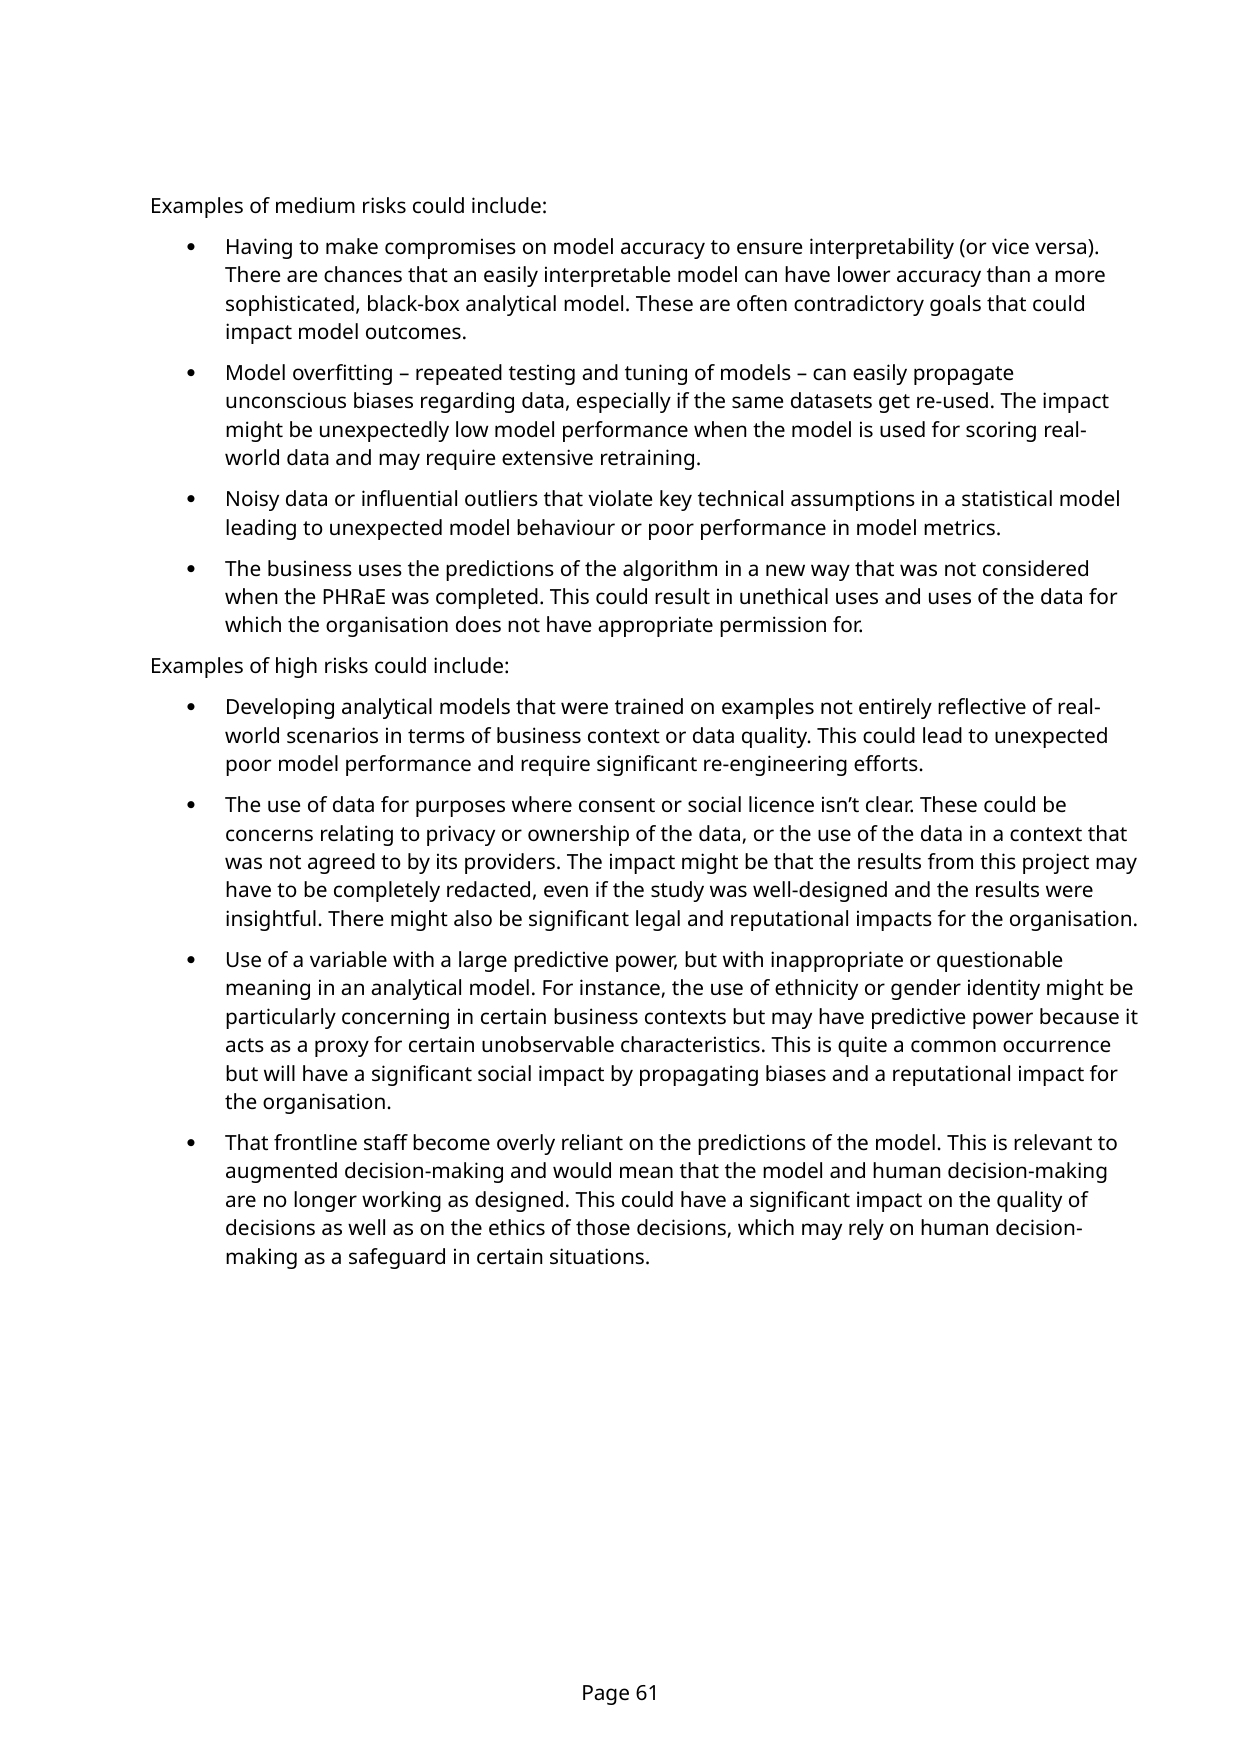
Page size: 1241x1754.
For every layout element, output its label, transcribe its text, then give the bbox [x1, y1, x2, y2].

list The use of data for purposes where consent or social licence isn’t clear. These could be concerns relating to privacy or ownership of the data, or the use of the data in a context that was not agreed to by its providers. The impact might be that the results from this project may have to be completely redacted, even if the study was well-designed and the results were insightful. There might also be significant legal and reputational impacts for the organisation. [187, 790, 1139, 932]
text Examples of high risks could include: [150, 652, 1137, 680]
list Model overfitting – repeated testing and tuning of models – can easily propagate unconscious biases regarding data, especially if the same datasets get re-used. The impact might be unexpectedly low model performance when the model is used for scoring real-world data and may require extensive retraining. [187, 358, 1139, 472]
list Developing analytical models that were trained on examples not entirely reflective of real-world scenarios in terms of business context or data quality. This could lead to unexpected poor model performance and require significant re-engineering efforts. [187, 692, 1139, 778]
list That frontline staff become overly reliant on the predictions of the model. This is relevant to augmented decision-making and would mean that the model and human decision-making are no longer working as designed. This could have a significant impact on the quality of decisions as well as on the ethics of those decisions, which may rely on human decision-making as a safeguard in certain situations. [187, 1128, 1139, 1270]
list Use of a variable with a large predictive power, but with inappropriate or questionable meaning in an analytical model. For instance, the use of ethnicity or gender identity might be particularly concerning in certain business contexts but may have predictive power because it acts as a proxy for certain unobservable characteristics. This is quite a common occurrence but will have a significant social impact by propagating biases and a reputational impact for the organisation. [187, 945, 1139, 1116]
list Having to make compromises on model accuracy to ensure interpretability (or vice versa). There are chances that an easily interpretable model can have lower accuracy than a more sophisticated, black-box analytical model. These are often contradictory goals that could impact model outcomes. [187, 232, 1139, 346]
list Noisy data or influential outliers that violate key technical assumptions in a statistical model leading to unexpected model behaviour or poor performance in model metrics. [187, 484, 1139, 541]
text Examples of medium risks could include: [150, 191, 1137, 219]
list The business uses the predictions of the algorithm in a new way that was not considered when the PHRaE was completed. This could result in unethical uses and uses of the data for which the organisation does not have appropriate permission for. [187, 554, 1139, 639]
